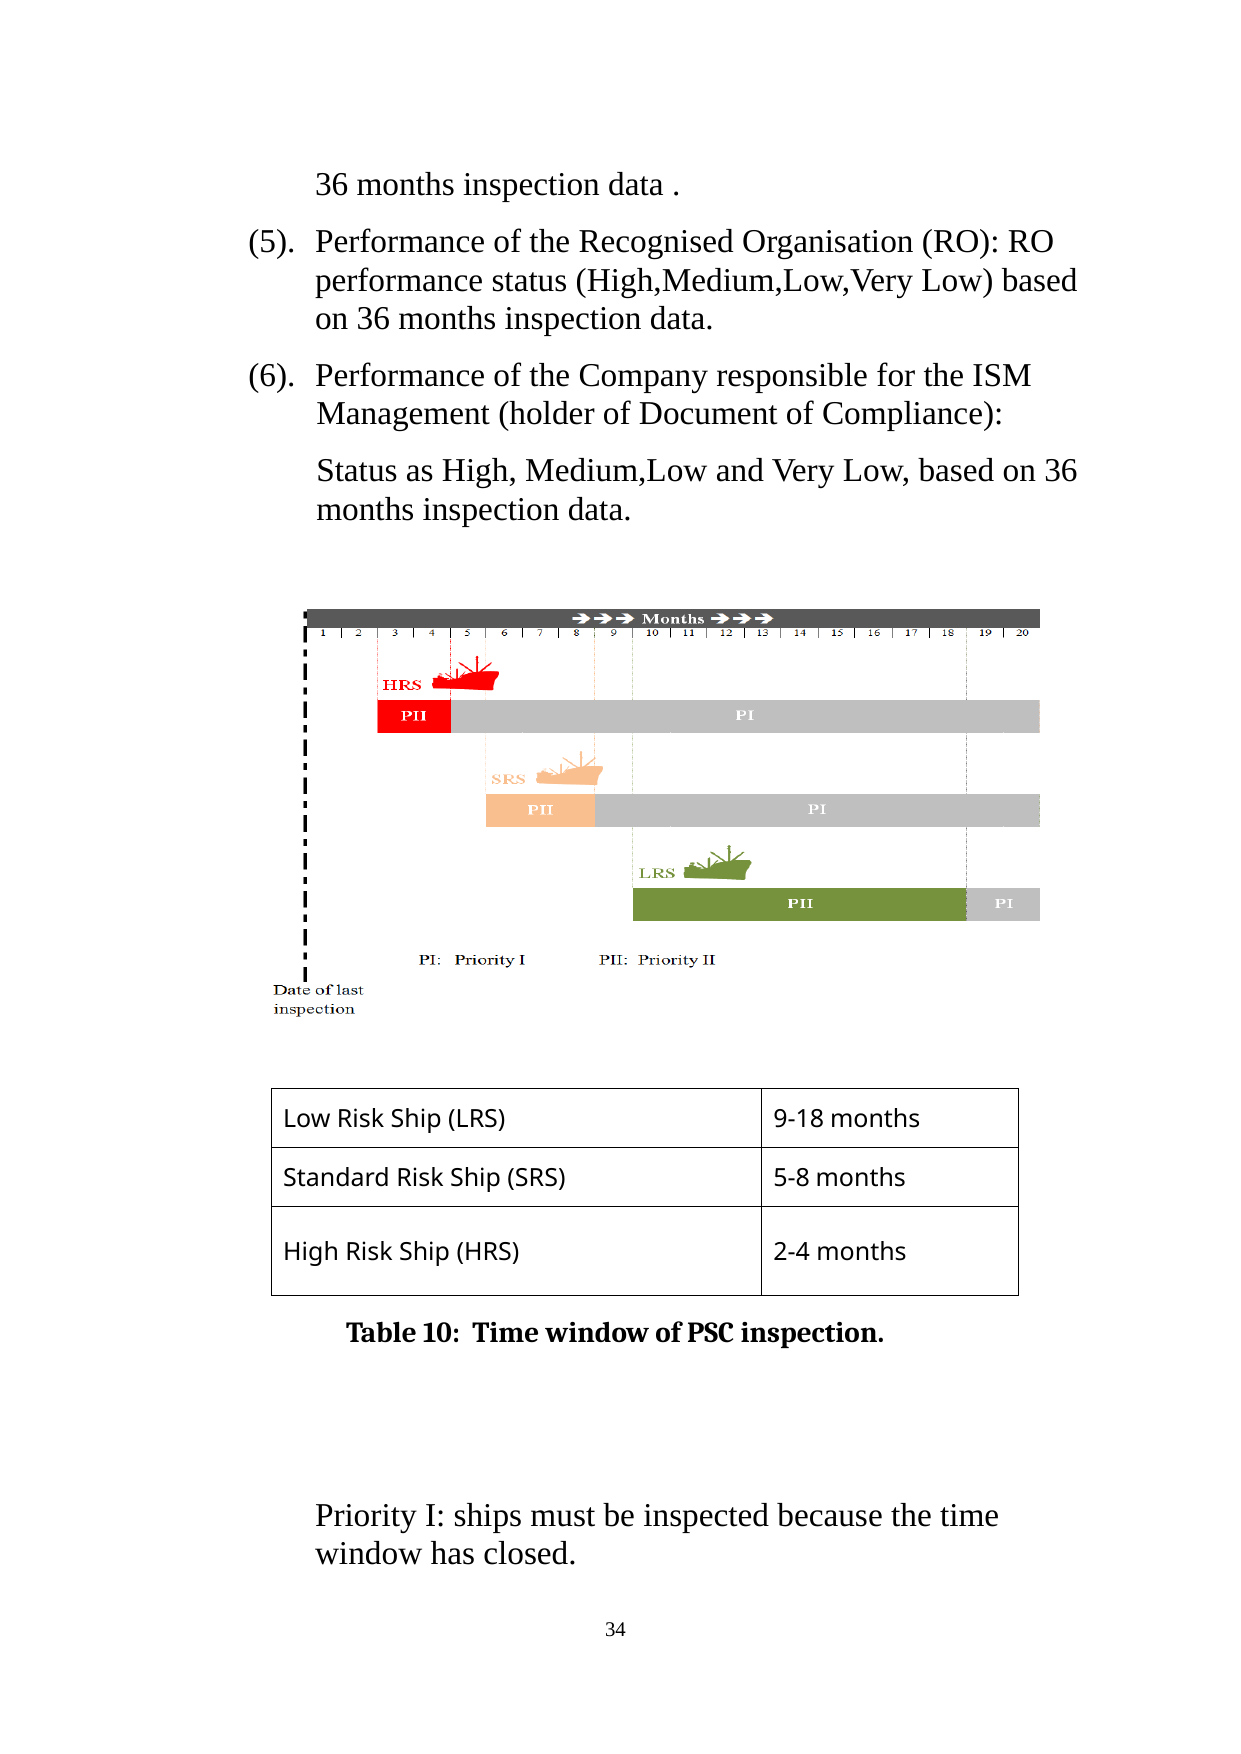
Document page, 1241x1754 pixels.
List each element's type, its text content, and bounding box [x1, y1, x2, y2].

subtitle Table 10: Time window of PSC inspection. [177, 1314, 1053, 1352]
text Status as High, Medium,Low and Very Low, based on 36 months inspection data. [316, 451, 1099, 527]
table_cell 2-4 months [762, 1207, 1018, 1295]
list Performance of the Company responsible for the ISM Management (holder of Document of Compliance): [295, 355, 1099, 432]
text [315, 164, 1099, 203]
table_header 9-18 months [762, 1089, 1018, 1147]
list Performance of the Recognised Organisation (RO): RO performance status (High,Medium,Low,Very Low) based on 36 months inspection data. [295, 222, 1099, 337]
table_cell High Risk Ship (HRS) [272, 1207, 761, 1295]
table_header Low Risk Ship (LRS) [272, 1089, 761, 1147]
table_cell 5-8 months [762, 1148, 1018, 1206]
table_cell Standard Risk Ship (SRS) [272, 1148, 761, 1206]
text Priority I: ships must be inspected because the time window has closed. [315, 1495, 1099, 1572]
